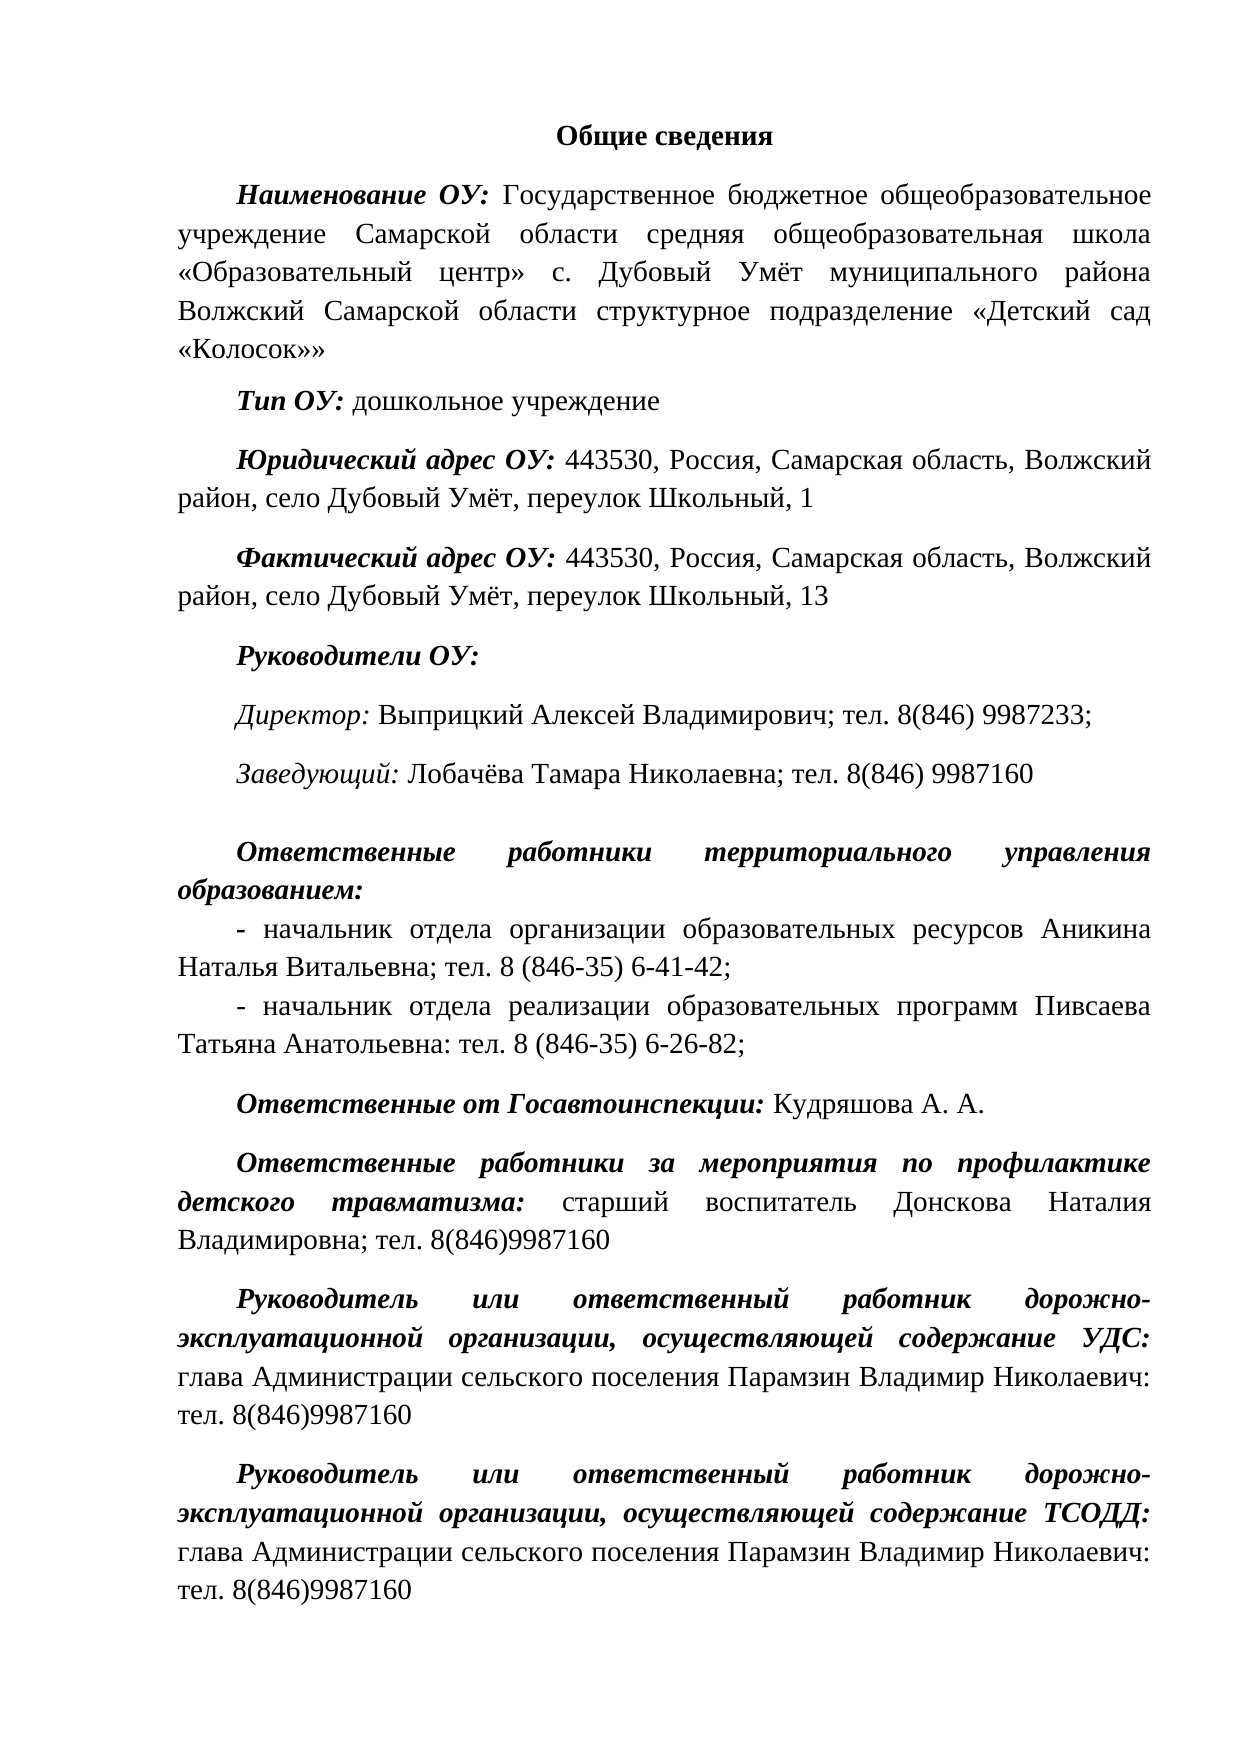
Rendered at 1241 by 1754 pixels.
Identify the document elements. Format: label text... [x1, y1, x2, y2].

text Руководитель или ответственный работник дорожно-эксплуатационной организации, осуществляющей содержание УДС: глава Администрации сельского поселения Парамзин Владимир Николаевич: тел. 8(846)9987160 [177, 1282, 1152, 1431]
text Руководители ОУ: [177, 638, 1152, 671]
text Руководитель или ответственный работник дорожно-эксплуатационной организации, осуществляющей содержание ТСОДД: глава Администрации сельского поселения Парамзин Владимир Николаевич: тел. 8(846)9987160 [177, 1457, 1152, 1606]
text Общие сведения [177, 118, 1152, 152]
text Директор: Выприцкий Алексей Владимирович; тел. 8(846) 9987233; [177, 697, 1152, 731]
text Тип ОУ: дошкольное учреждение [177, 383, 1152, 416]
text Фактический адрес ОУ: 443530, Россия, Самарская область, Волжский район, село Дубовый Умёт, переулок Школьный, 13 [177, 540, 1152, 612]
text Ответственные от Госавтоинспекции: Кудряшова А. А. [177, 1086, 1152, 1119]
text - начальник отдела реализации образовательных программ Пивсаева Татьяна Анатольевна: тел. 8 (846-35) 6-26-82; [177, 988, 1152, 1060]
text Юридический адрес ОУ: 443530, Россия, Самарская область, Волжский район, село Дубовый Умёт, переулок Школьный, 1 [177, 442, 1152, 514]
text Заведующий: Лобачёва Тамара Николаевна; тел. 8(846) 9987160 [177, 757, 1152, 790]
text Наименование ОУ: Государственное бюджетное общеобразовательное учреждение Самарской области средняя общеобразовательная школа «Образовательный центр» с. Дубовый Умёт муниципального района Волжский Самарской области структурное подразделение «Детский сад «Колосок»» [177, 177, 1152, 365]
text Ответственные работники территориального управления образованием: [177, 834, 1152, 906]
text - начальник отдела организации образовательных ресурсов Аникина Наталья Витальевна; тел. 8 (846-35) 6-41-42; [177, 911, 1152, 983]
text Ответственные работники за мероприятия по профилактике детского травматизма: старший воспитатель Донскова Наталия Владимировна; тел. 8(846)9987160 [177, 1145, 1152, 1256]
